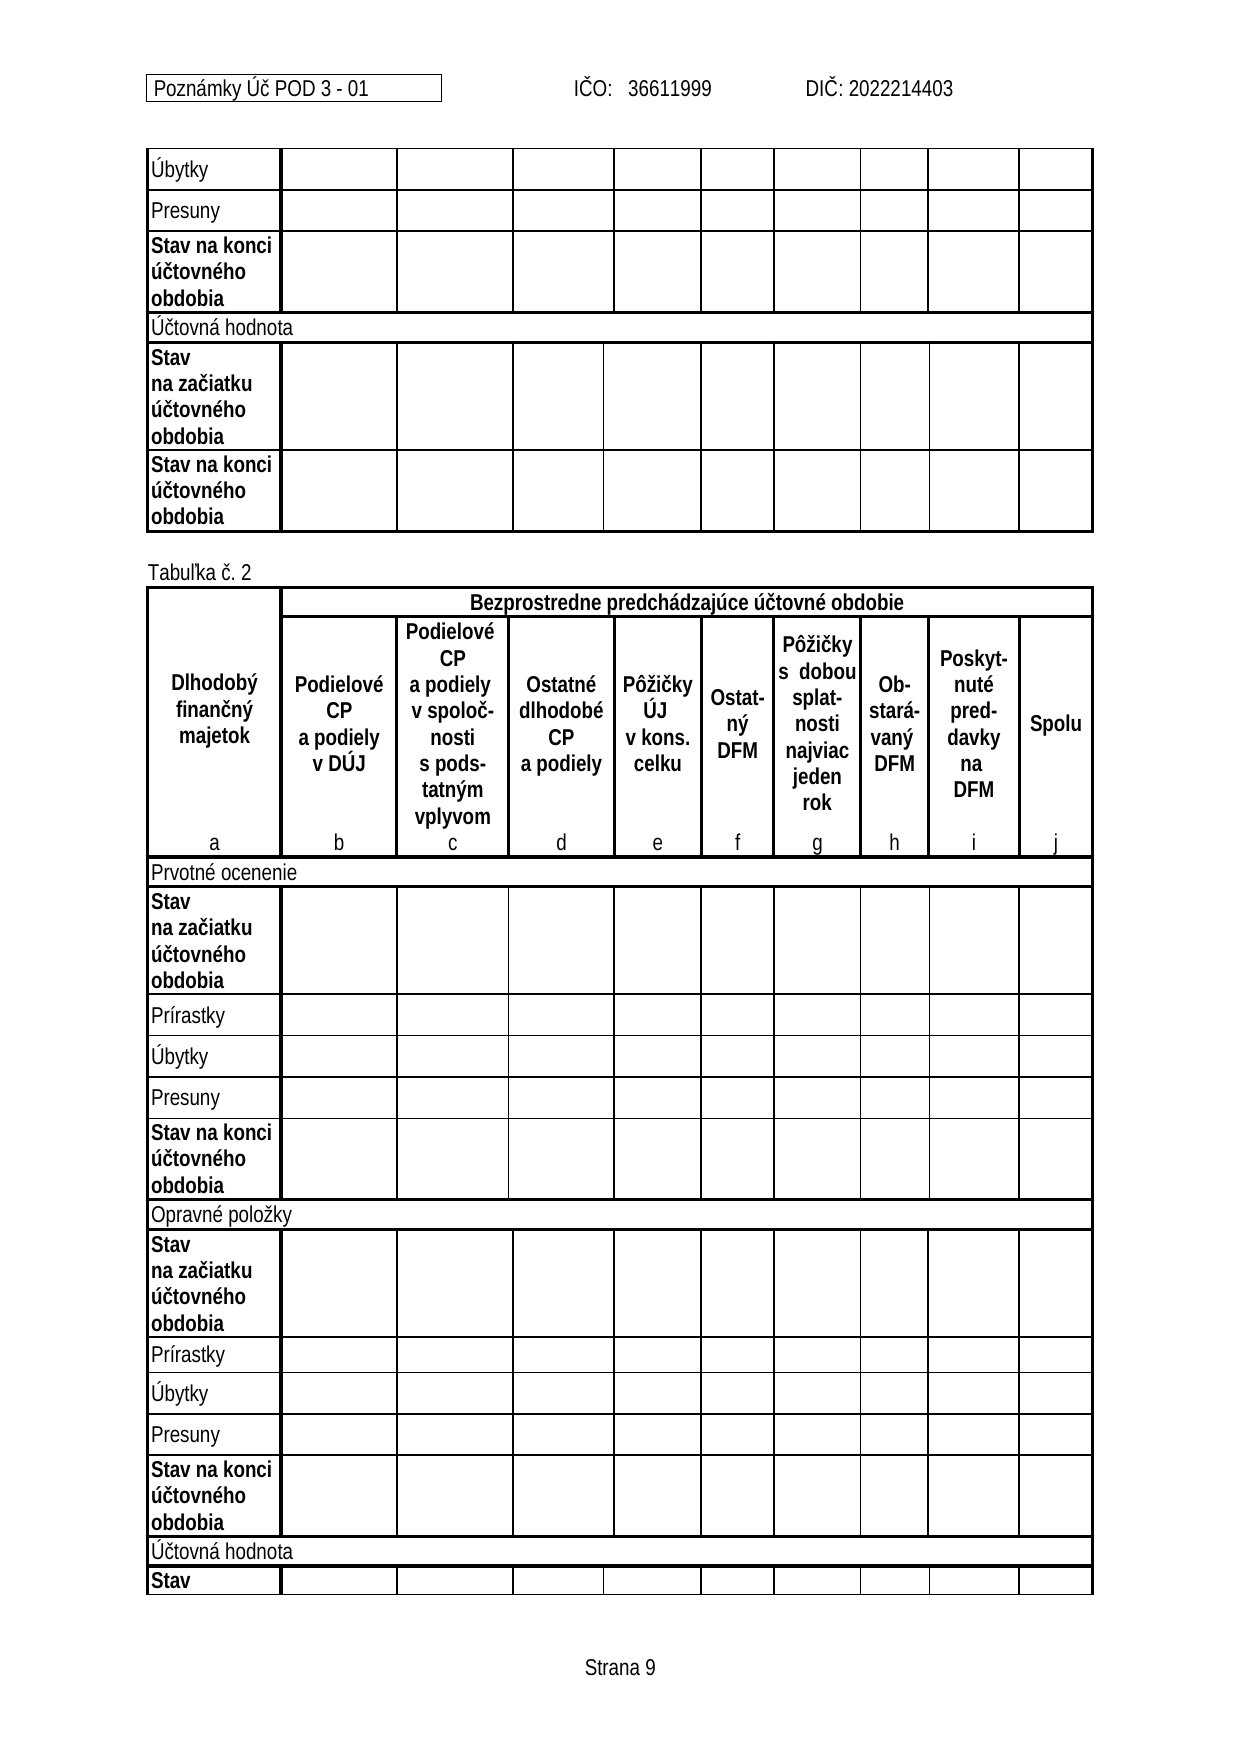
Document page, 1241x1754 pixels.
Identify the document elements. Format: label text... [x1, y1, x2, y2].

table_cell [615, 1119, 700, 1198]
table_cell [930, 888, 1018, 993]
table_cell [398, 995, 508, 1035]
table_cell [1020, 344, 1091, 449]
table_cell [929, 1338, 1018, 1371]
table_cell [1020, 888, 1091, 993]
table_cell [1020, 1568, 1091, 1594]
table_cell [930, 1036, 1018, 1076]
table_cell [702, 1568, 773, 1594]
table_cell [702, 1415, 773, 1454]
table_cell Presuny [149, 1415, 279, 1454]
table_cell [398, 344, 512, 449]
table_cell [861, 149, 927, 189]
table_cell [930, 344, 1018, 449]
table_cell [702, 1119, 773, 1198]
table_cell [929, 149, 1018, 189]
table_cell [615, 1415, 700, 1454]
table_cell [775, 232, 860, 311]
table_cell [615, 1231, 700, 1336]
table_cell [930, 995, 1018, 1035]
table_cell [283, 1078, 396, 1117]
table_cell Stav na konci účtovného obdobia [149, 1456, 279, 1535]
table_cell Úbytky [149, 1036, 279, 1076]
table_cell [283, 191, 396, 230]
table_cell i [930, 829, 1018, 855]
table_cell [861, 888, 929, 993]
table_cell [702, 1036, 773, 1076]
table_cell [615, 1338, 700, 1371]
table_cell [929, 191, 1018, 230]
table_cell Ob-stará-vaný DFM [862, 618, 927, 829]
table_cell Poskyt-nuté pred-davky na DFM [930, 618, 1018, 829]
table_cell [702, 232, 773, 311]
table_cell [702, 1078, 773, 1117]
text Tabuľka č. 2 [148, 559, 1092, 586]
table_cell [1020, 1456, 1091, 1535]
table_cell [702, 1231, 773, 1336]
table_cell [1020, 995, 1091, 1035]
table_cell Ostat-ný DFM [703, 618, 772, 829]
table_cell [861, 995, 929, 1035]
table_cell [604, 451, 700, 530]
table_cell [1020, 1078, 1091, 1117]
table_cell Spolu [1021, 618, 1091, 829]
table_cell [861, 451, 929, 530]
table_cell [398, 191, 512, 230]
table_cell h [862, 829, 927, 855]
table_cell [775, 451, 860, 530]
table_cell Pôžičky s dobou splat-nosti najviac jeden rok [775, 618, 859, 829]
table_cell [509, 1119, 613, 1198]
table_cell [509, 995, 613, 1035]
table_cell [615, 1078, 700, 1117]
table_cell [514, 191, 613, 230]
table_cell [604, 1568, 700, 1594]
table_cell Podielové CP a podiely v spoloč-nosti s pods-tatným vplyvom [398, 618, 507, 829]
table_cell [283, 1338, 396, 1371]
table_cell [514, 1373, 613, 1413]
table_cell Prírastky [149, 995, 279, 1035]
table_cell Ostatné dlhodobé CP a podiely [510, 618, 613, 829]
table_cell [1020, 1119, 1091, 1198]
table_cell Podielové CP a podiely v DÚJ [283, 618, 395, 829]
table_cell [398, 888, 508, 993]
table_cell [514, 1231, 613, 1336]
table_cell [702, 344, 773, 449]
table_cell Úbytky [149, 1373, 279, 1413]
table_cell [615, 232, 700, 311]
table_cell [702, 149, 773, 189]
table_cell [861, 1338, 927, 1371]
table_cell [775, 1036, 860, 1076]
table_cell c [398, 829, 507, 855]
table_cell [929, 1415, 1018, 1454]
table_cell [615, 1036, 700, 1076]
table_cell [930, 1568, 1018, 1594]
table_cell [861, 1415, 927, 1454]
table_cell [702, 1373, 773, 1413]
table_cell [615, 191, 700, 230]
table_cell Účtovná hodnota [149, 1538, 1091, 1564]
table_cell [398, 1415, 512, 1454]
table_cell g [775, 829, 859, 855]
table_cell [702, 451, 773, 530]
table_cell Stav na konci účtovného obdobia [149, 232, 279, 311]
table_cell [775, 1373, 860, 1413]
table_cell [861, 1119, 929, 1198]
table_cell [1020, 1036, 1091, 1076]
table_cell a [149, 829, 279, 855]
table_cell [514, 232, 613, 311]
table_cell e [616, 829, 700, 855]
table_cell [283, 149, 396, 189]
table_cell [398, 451, 512, 530]
table_cell [1020, 149, 1091, 189]
table_cell [509, 1078, 613, 1117]
table_cell f [703, 829, 772, 855]
table_cell [283, 1119, 396, 1198]
table_cell [283, 995, 396, 1035]
table_cell [930, 451, 1018, 530]
table_cell [509, 1036, 613, 1076]
table_cell Stav na začiatku účtovného obdobia [149, 888, 279, 993]
table_cell [775, 1415, 860, 1454]
table_cell [1020, 191, 1091, 230]
table_cell [702, 995, 773, 1035]
table_cell [929, 232, 1018, 311]
table_cell [861, 1568, 929, 1594]
table_cell [930, 1119, 1018, 1198]
table_cell [615, 1373, 700, 1413]
table_cell [1020, 1415, 1091, 1454]
table_cell d [510, 829, 613, 855]
table_cell Stav na začiatku účtovného obdobia [149, 1231, 279, 1336]
table_cell [398, 1036, 508, 1076]
table_cell Presuny [149, 191, 279, 230]
table_cell [283, 451, 396, 530]
table_cell [398, 1338, 512, 1371]
table_cell [775, 1078, 860, 1117]
table_cell [283, 1373, 396, 1413]
table_cell [283, 232, 396, 311]
table_cell [775, 888, 860, 993]
table_cell [861, 1456, 927, 1535]
table_header Dlhodobý finančný majetok [149, 589, 279, 829]
table_cell [861, 1036, 929, 1076]
table_header Bezprostredne predchádzajúce účtovné obdobie [283, 589, 1091, 615]
table_cell [1020, 451, 1091, 530]
table_cell [283, 888, 396, 993]
table_cell [615, 1456, 700, 1535]
table_cell [398, 149, 512, 189]
table_cell [514, 344, 603, 449]
table_cell Účtovná hodnota [149, 314, 1091, 341]
table_cell [283, 344, 396, 449]
table_cell Stav na konci účtovného obdobia [149, 451, 279, 530]
table_cell j [1021, 829, 1091, 855]
table_cell [398, 232, 512, 311]
table_cell [861, 232, 927, 311]
table_cell [861, 191, 927, 230]
table_cell [775, 1338, 860, 1371]
table_cell [514, 1568, 603, 1594]
table_cell Stav na začiatku účtovného obdobia [149, 344, 279, 449]
table_cell b [283, 829, 395, 855]
table_cell [775, 1119, 860, 1198]
table_cell [398, 1119, 508, 1198]
table_cell [398, 1568, 512, 1594]
table_cell [283, 1568, 396, 1594]
table_cell [775, 191, 860, 230]
table_cell [861, 344, 929, 449]
table_cell [775, 149, 860, 189]
table_cell Pôžičky ÚJ v kons. celku [616, 618, 700, 829]
table_cell [861, 1078, 929, 1117]
table_cell [398, 1373, 512, 1413]
table_cell [398, 1456, 512, 1535]
table_cell Prírastky [149, 1338, 279, 1371]
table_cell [149, 1568, 279, 1594]
table_cell [1020, 1373, 1091, 1413]
table_cell [775, 1456, 860, 1535]
table_cell [702, 1338, 773, 1371]
table_cell Prvotné ocenenie [149, 859, 1091, 885]
table_cell [775, 995, 860, 1035]
table_cell [775, 344, 860, 449]
table_cell [514, 451, 603, 530]
table_cell [702, 888, 773, 993]
table_cell [283, 1415, 396, 1454]
table_cell [615, 149, 700, 189]
table_cell [775, 1568, 860, 1594]
table_cell [509, 888, 613, 993]
table_cell [283, 1231, 396, 1336]
table_cell [615, 995, 700, 1035]
table_cell [775, 1231, 860, 1336]
table_cell [929, 1373, 1018, 1413]
table_cell [930, 1078, 1018, 1117]
table_cell [398, 1078, 508, 1117]
table_cell [929, 1456, 1018, 1535]
table_cell [398, 1231, 512, 1336]
table_cell [283, 1456, 396, 1535]
table_cell [514, 1456, 613, 1535]
table_cell [1020, 1231, 1091, 1336]
table_cell [514, 1338, 613, 1371]
table_cell [283, 1036, 396, 1076]
table_cell [861, 1231, 927, 1336]
table_cell [514, 1415, 613, 1454]
table_cell Úbytky [149, 149, 279, 189]
table_cell [861, 1373, 927, 1413]
table_cell [1020, 232, 1091, 311]
table_cell [929, 1231, 1018, 1336]
table_cell [514, 149, 613, 189]
table_cell Presuny [149, 1078, 279, 1117]
table_cell Stav na konci účtovného obdobia [149, 1119, 279, 1198]
table_cell [1020, 1338, 1091, 1371]
table_cell [702, 1456, 773, 1535]
table_cell Opravné položky [149, 1201, 1091, 1227]
table_cell [702, 191, 773, 230]
table_cell [615, 888, 700, 993]
table_cell [604, 344, 700, 449]
